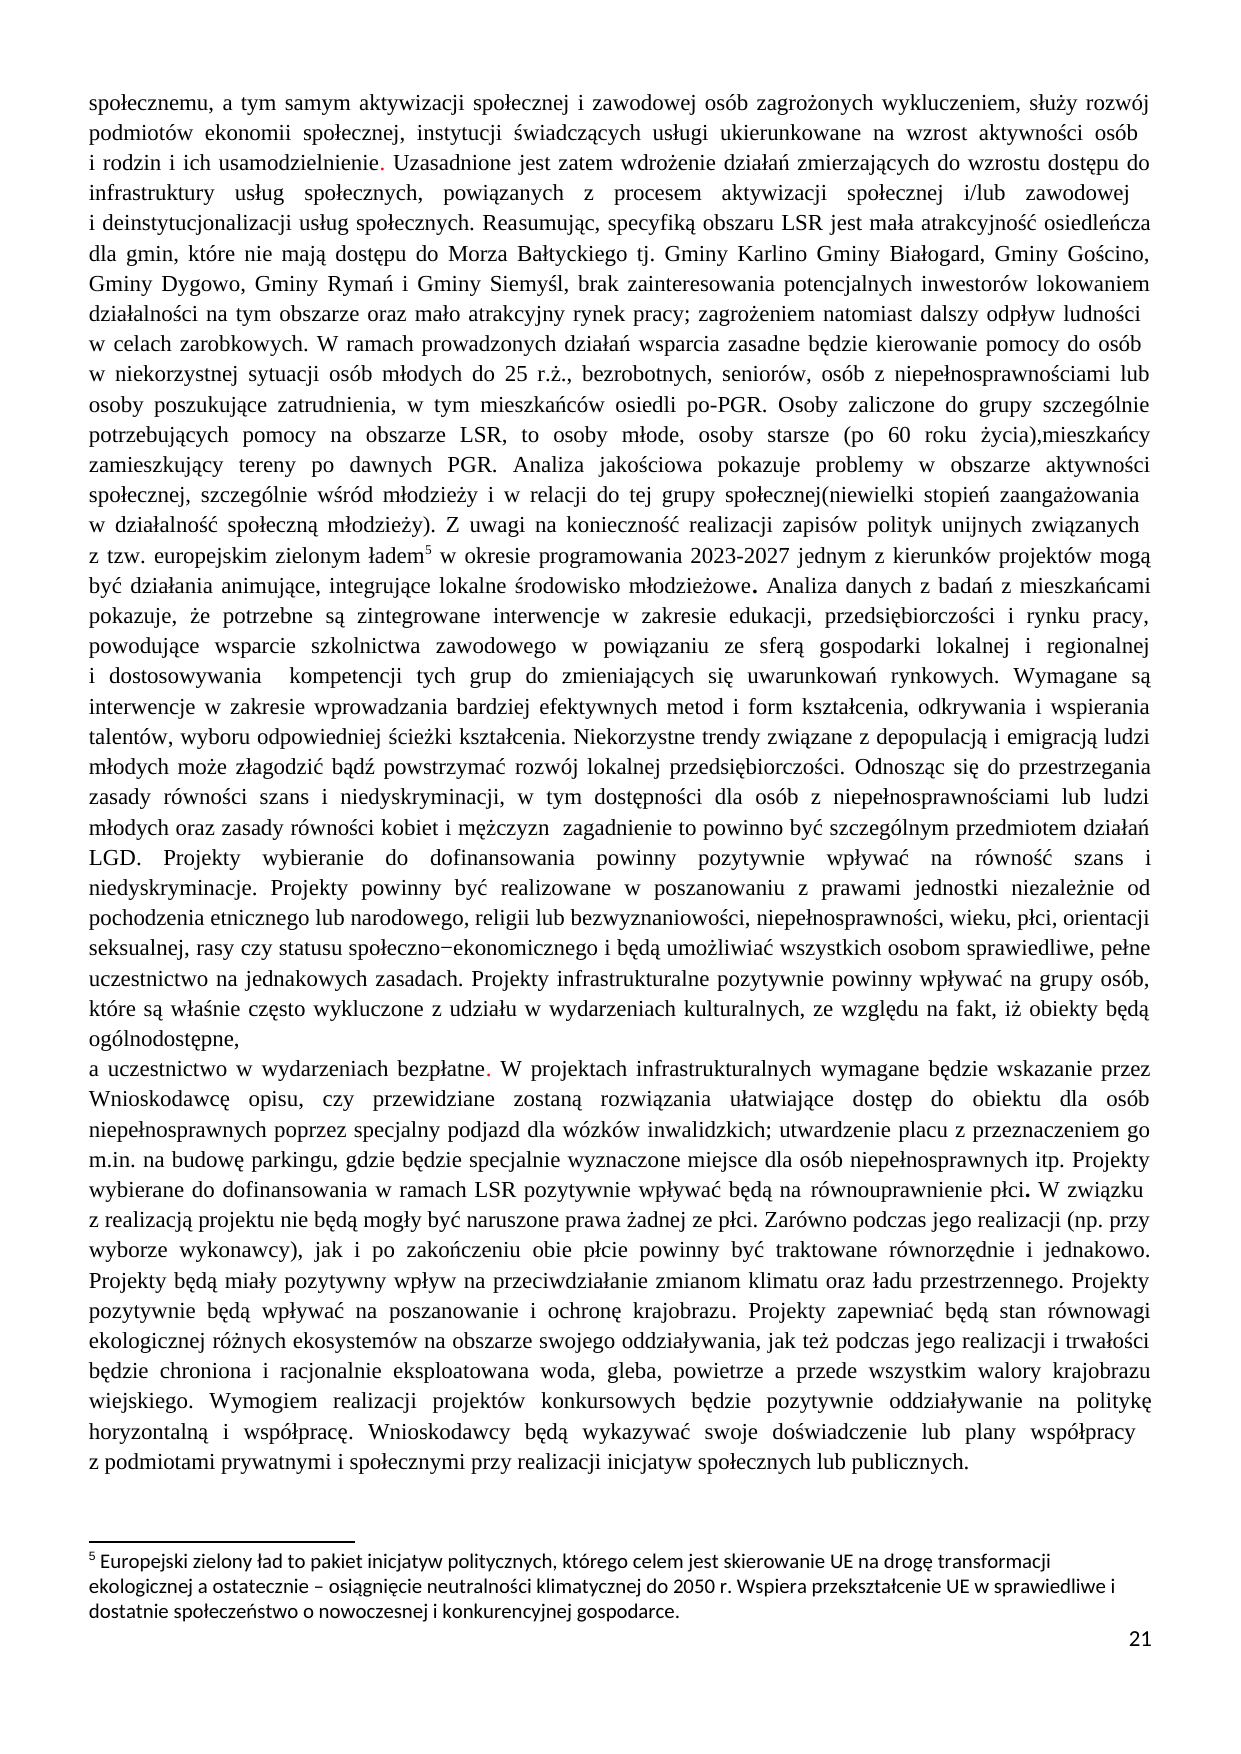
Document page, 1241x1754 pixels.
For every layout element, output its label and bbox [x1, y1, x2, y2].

text [89, 89, 1152, 1474]
